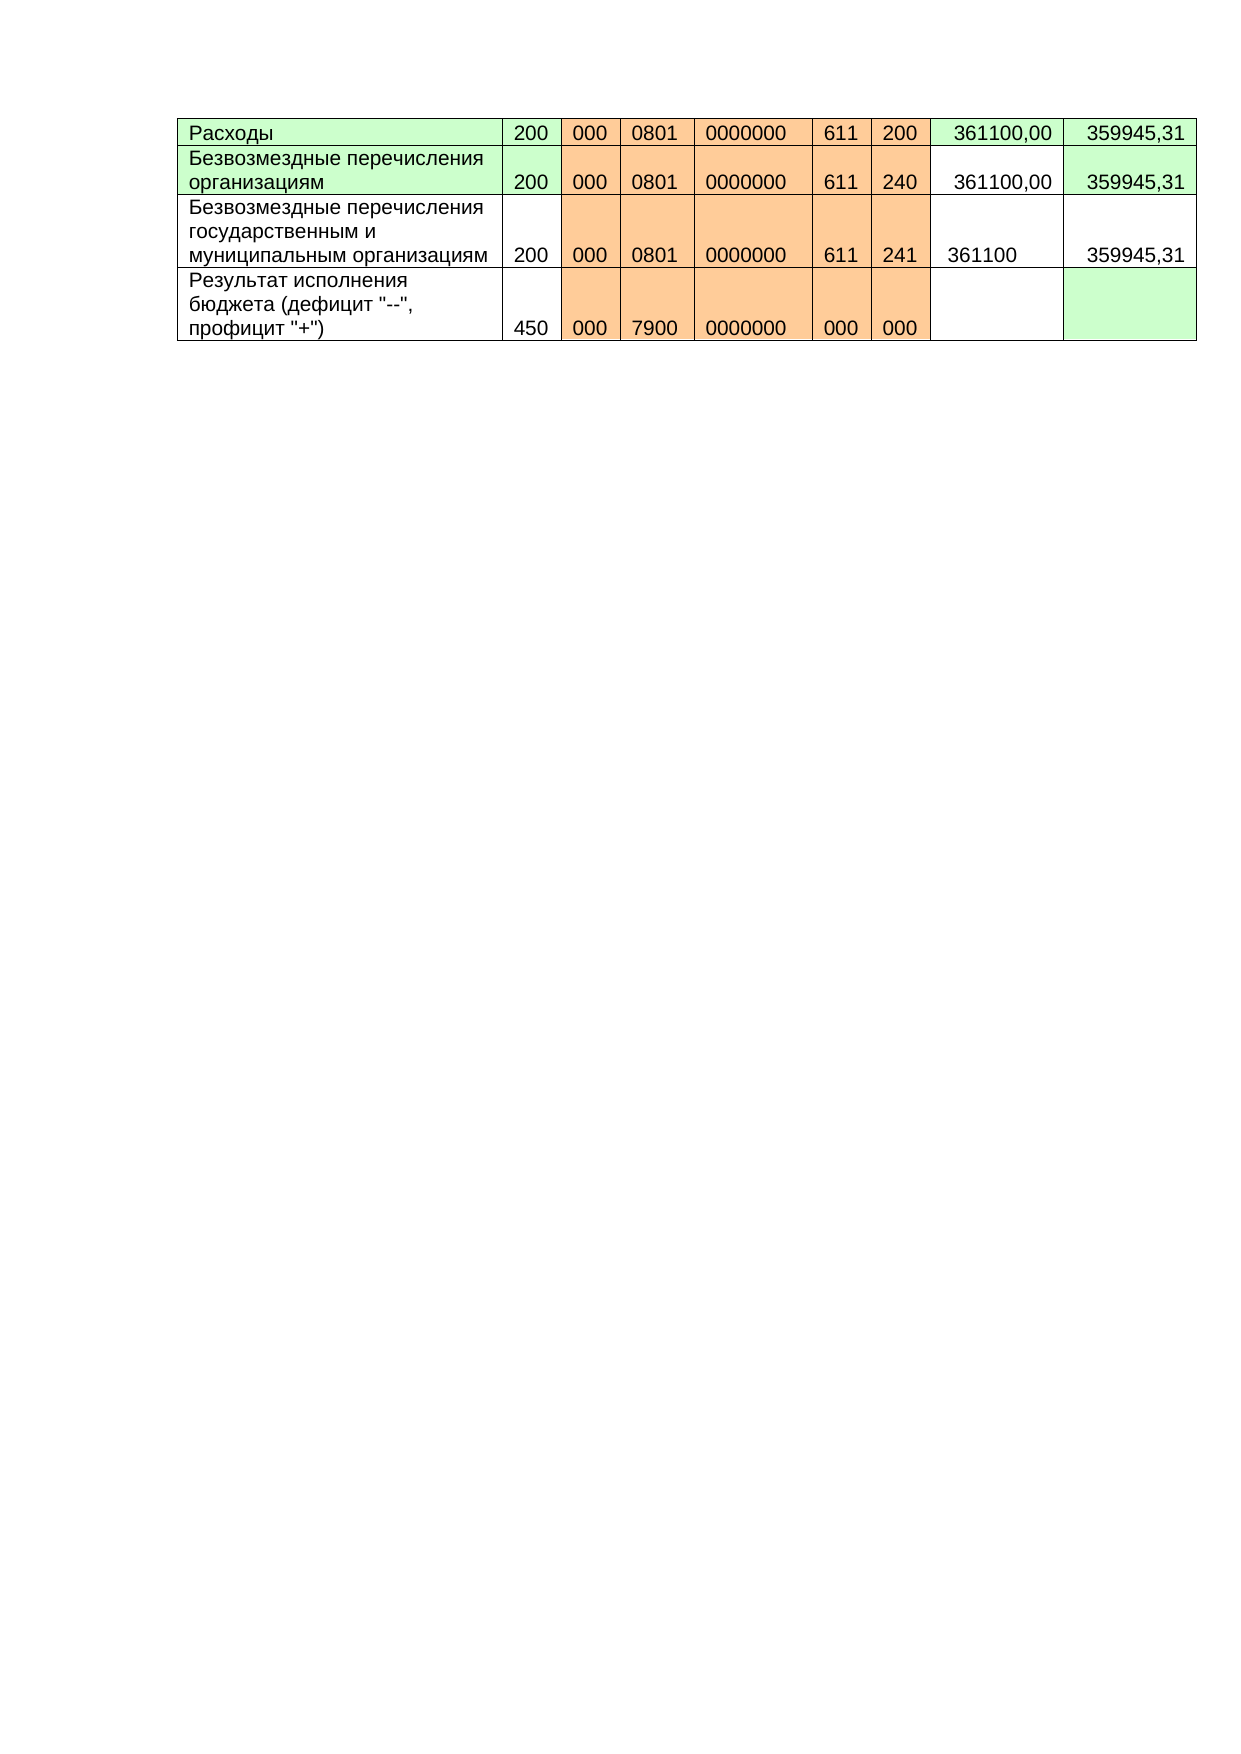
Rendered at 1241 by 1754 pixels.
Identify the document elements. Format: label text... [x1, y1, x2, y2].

table_cell 000 [562, 195, 620, 267]
table_cell 361100,00 [931, 119, 1063, 145]
table_cell 000 [813, 268, 871, 339]
table_cell 241 [872, 195, 930, 267]
table_cell Расходы [178, 119, 502, 145]
table_cell 0000000 [695, 119, 812, 145]
table_cell 611 [813, 119, 871, 145]
table_cell [1064, 268, 1196, 339]
table_cell 0801 [621, 146, 694, 194]
table_cell Безвозмездные перечисления государственным и муниципальным организациям [178, 195, 502, 267]
table_cell 359945,31 [1064, 146, 1196, 194]
table_cell 0801 [621, 195, 694, 267]
table_cell 000 [872, 268, 930, 339]
table_cell Результат исполнения бюджета (дефицит "--", профицит "+") [178, 268, 502, 339]
table_cell Безвозмездные перечисления организациям [178, 146, 502, 194]
table_cell 361100,00 [931, 146, 1063, 194]
table_cell 359945,31 [1064, 195, 1196, 267]
table_cell 361100 [931, 195, 1063, 267]
table_cell 0000000 [695, 146, 812, 194]
table_cell 000 [562, 268, 620, 339]
table_cell 200 [872, 119, 930, 145]
table_cell 611 [813, 146, 871, 194]
table_cell 0000000 [695, 195, 812, 267]
table_cell 450 [503, 268, 561, 339]
table_cell 0000000 [695, 268, 812, 339]
table_cell 0801 [621, 119, 694, 145]
table_cell 359945,31 [1064, 119, 1196, 145]
table_cell 611 [813, 195, 871, 267]
table_cell 200 [503, 146, 561, 194]
table_cell 200 [503, 119, 561, 145]
table_cell 000 [562, 146, 620, 194]
table_cell 000 [562, 119, 620, 145]
table_cell [931, 268, 1063, 339]
table_cell 240 [872, 146, 930, 194]
table_cell 7900 [621, 268, 694, 339]
table_cell 200 [503, 195, 561, 267]
